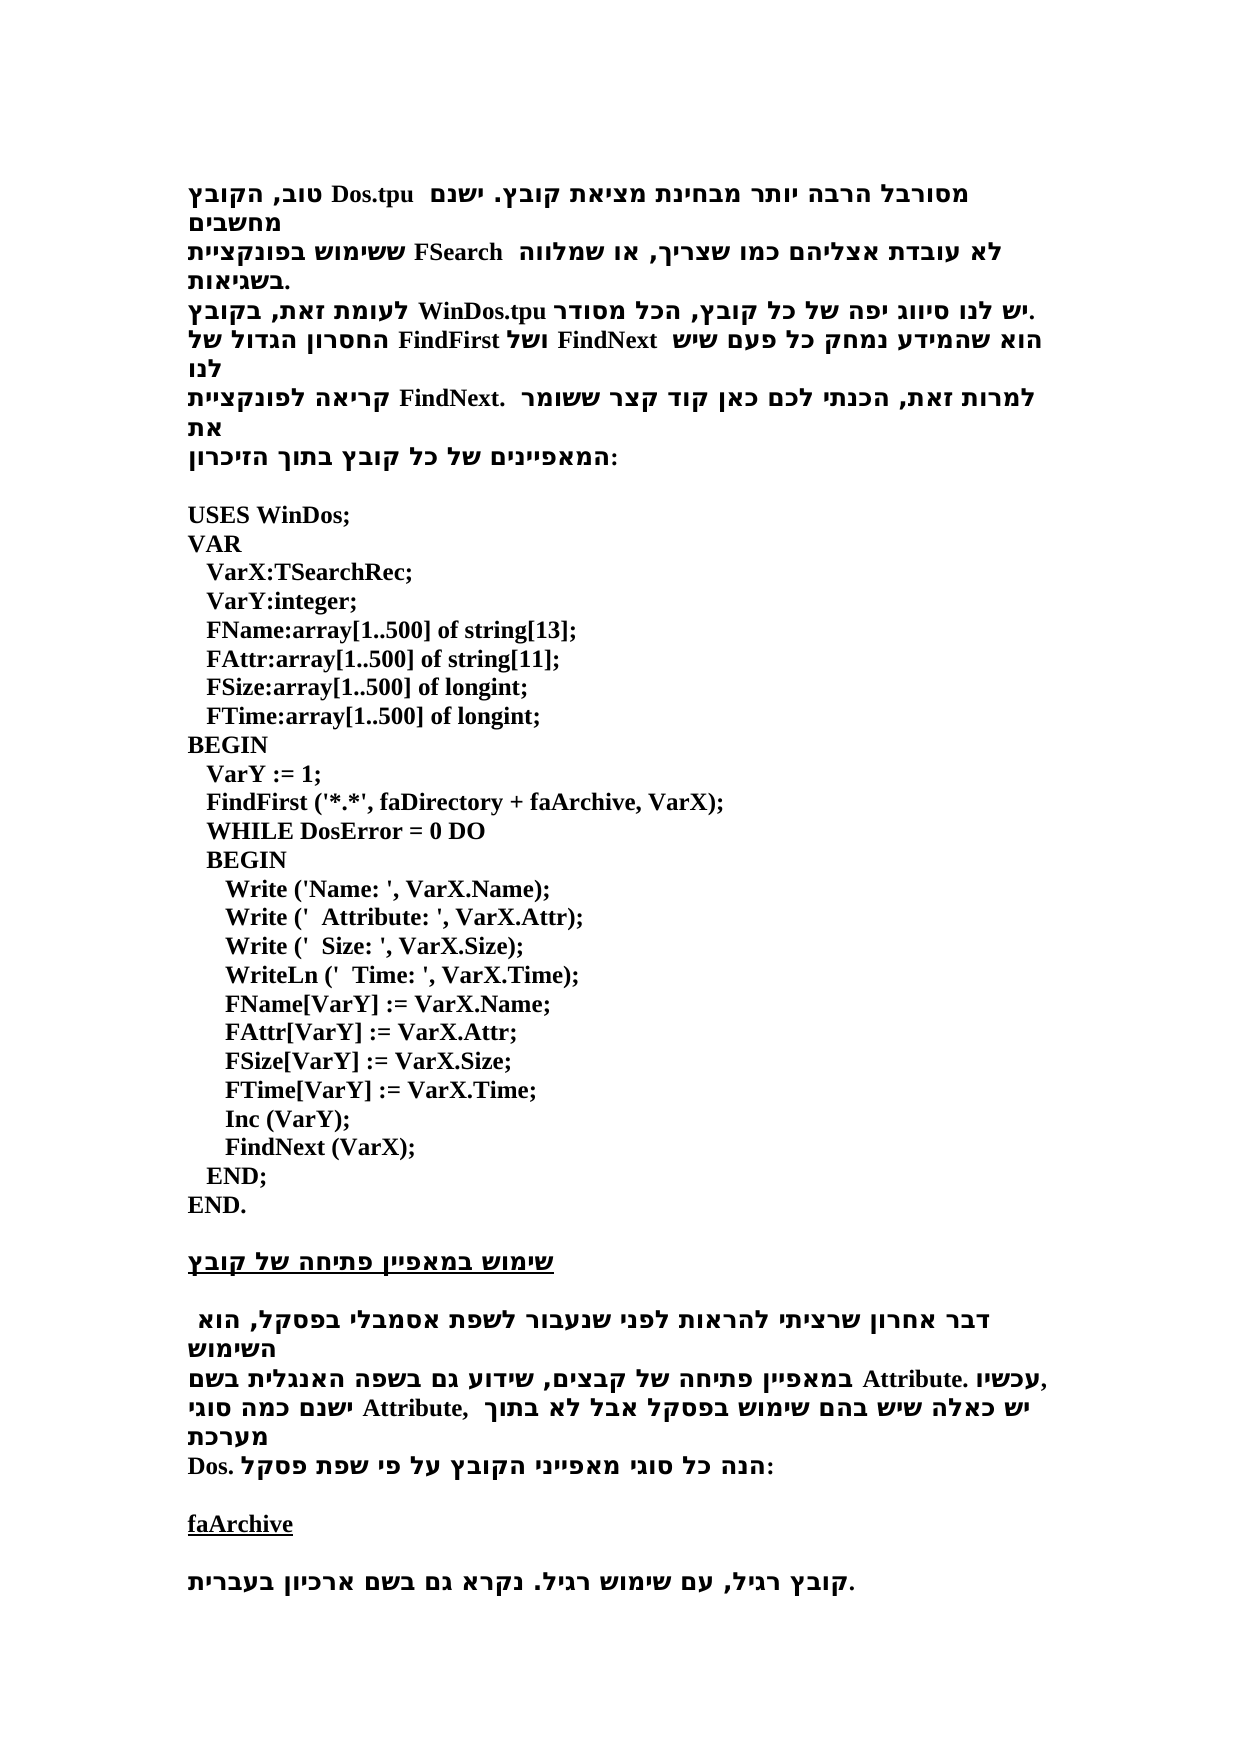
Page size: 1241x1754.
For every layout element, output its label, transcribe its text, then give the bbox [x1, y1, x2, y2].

text USES WinDos; [187, 500, 1053, 529]
text VarX:TSearchRec; [187, 557, 1053, 586]
text WriteLn (' Time: ', VarX.Time); [187, 960, 1053, 989]
text FSize[VarY] := VarX.Size; [187, 1046, 1053, 1075]
text Write ('Name: ', VarX.Name); [187, 874, 1053, 902]
text ששימוש בפונקציית FSearch לא עובדת אצליהם כמו שצריך, או שמלווה בשגיאות. [187, 237, 1053, 296]
text Inc (VarY); [187, 1104, 1053, 1132]
text Dos. הנה כל סוגי מאפייני הקובץ על פי שפת פסקל: [187, 1451, 1053, 1481]
text לעומת זאת, בקובץ WinDos.tpu יש לנו סיווג יפה של כל קובץ, הכל מסודר. [187, 296, 1053, 325]
text FAttr:array[1..500] of string[11]; [187, 644, 1053, 672]
text Write (' Size: ', VarX.Size); [187, 931, 1053, 960]
text BEGIN [187, 730, 1053, 759]
text VAR [187, 529, 1053, 557]
text BEGIN [187, 845, 1053, 874]
text VarY := 1; [187, 759, 1053, 787]
text במאפיין פתיחה של קבצים, שידוע גם בשפה האנגלית בשם Attribute. עכשיו, [187, 1364, 1053, 1393]
text FTime[VarY] := VarX.Time; [187, 1075, 1053, 1104]
text FAttr[VarY] := VarX.Attr; [187, 1017, 1053, 1046]
text FSize:array[1..500] of longint; [187, 672, 1053, 701]
text דבר אחרון שרציתי להראות לפני שנעבור לשפת אסמבלי בפסקל, הוא השימוש [187, 1305, 1053, 1364]
text FindNext (VarX); [187, 1132, 1053, 1161]
text המאפיינים של כל קובץ בתוך הזיכרון: [187, 442, 1053, 471]
text FName[VarY] := VarX.Name; [187, 989, 1053, 1017]
text END. [187, 1190, 1053, 1219]
text END; [187, 1161, 1053, 1190]
text החסרון הגדול של FindFirst ושל FindNext הוא שהמידע נמחק כל פעם שיש לנו [187, 325, 1053, 383]
text VarY:integer; [187, 586, 1053, 615]
text WHILE DosError = 0 DO [187, 816, 1053, 845]
text FName:array[1..500] of string[13]; [187, 615, 1053, 644]
text שימוש במאפיין פתיחה של קובץ [187, 1247, 1053, 1277]
text FTime:array[1..500] of longint; [187, 701, 1053, 730]
text קובץ רגיל, עם שימוש רגיל. נקרא גם בשם ארכיון בעברית. [187, 1567, 1053, 1596]
text faArchive [187, 1509, 1053, 1538]
text טוב, הקובץ Dos.tpu מסורבל הרבה יותר מבחינת מציאת קובץ. ישנם מחשבים [187, 179, 1053, 237]
text FindFirst ('*.*', faDirectory + faArchive, VarX); [187, 787, 1053, 816]
text Write (' Attribute: ', VarX.Attr); [187, 902, 1053, 931]
text קריאה לפונקציית FindNext. למרות זאת, הכנתי לכם כאן קוד קצר ששומר את [187, 383, 1053, 442]
text ישנם כמה סוגי Attribute, יש כאלה שיש בהם שימוש בפסקל אבל לא בתוך מערכת [187, 1393, 1053, 1451]
